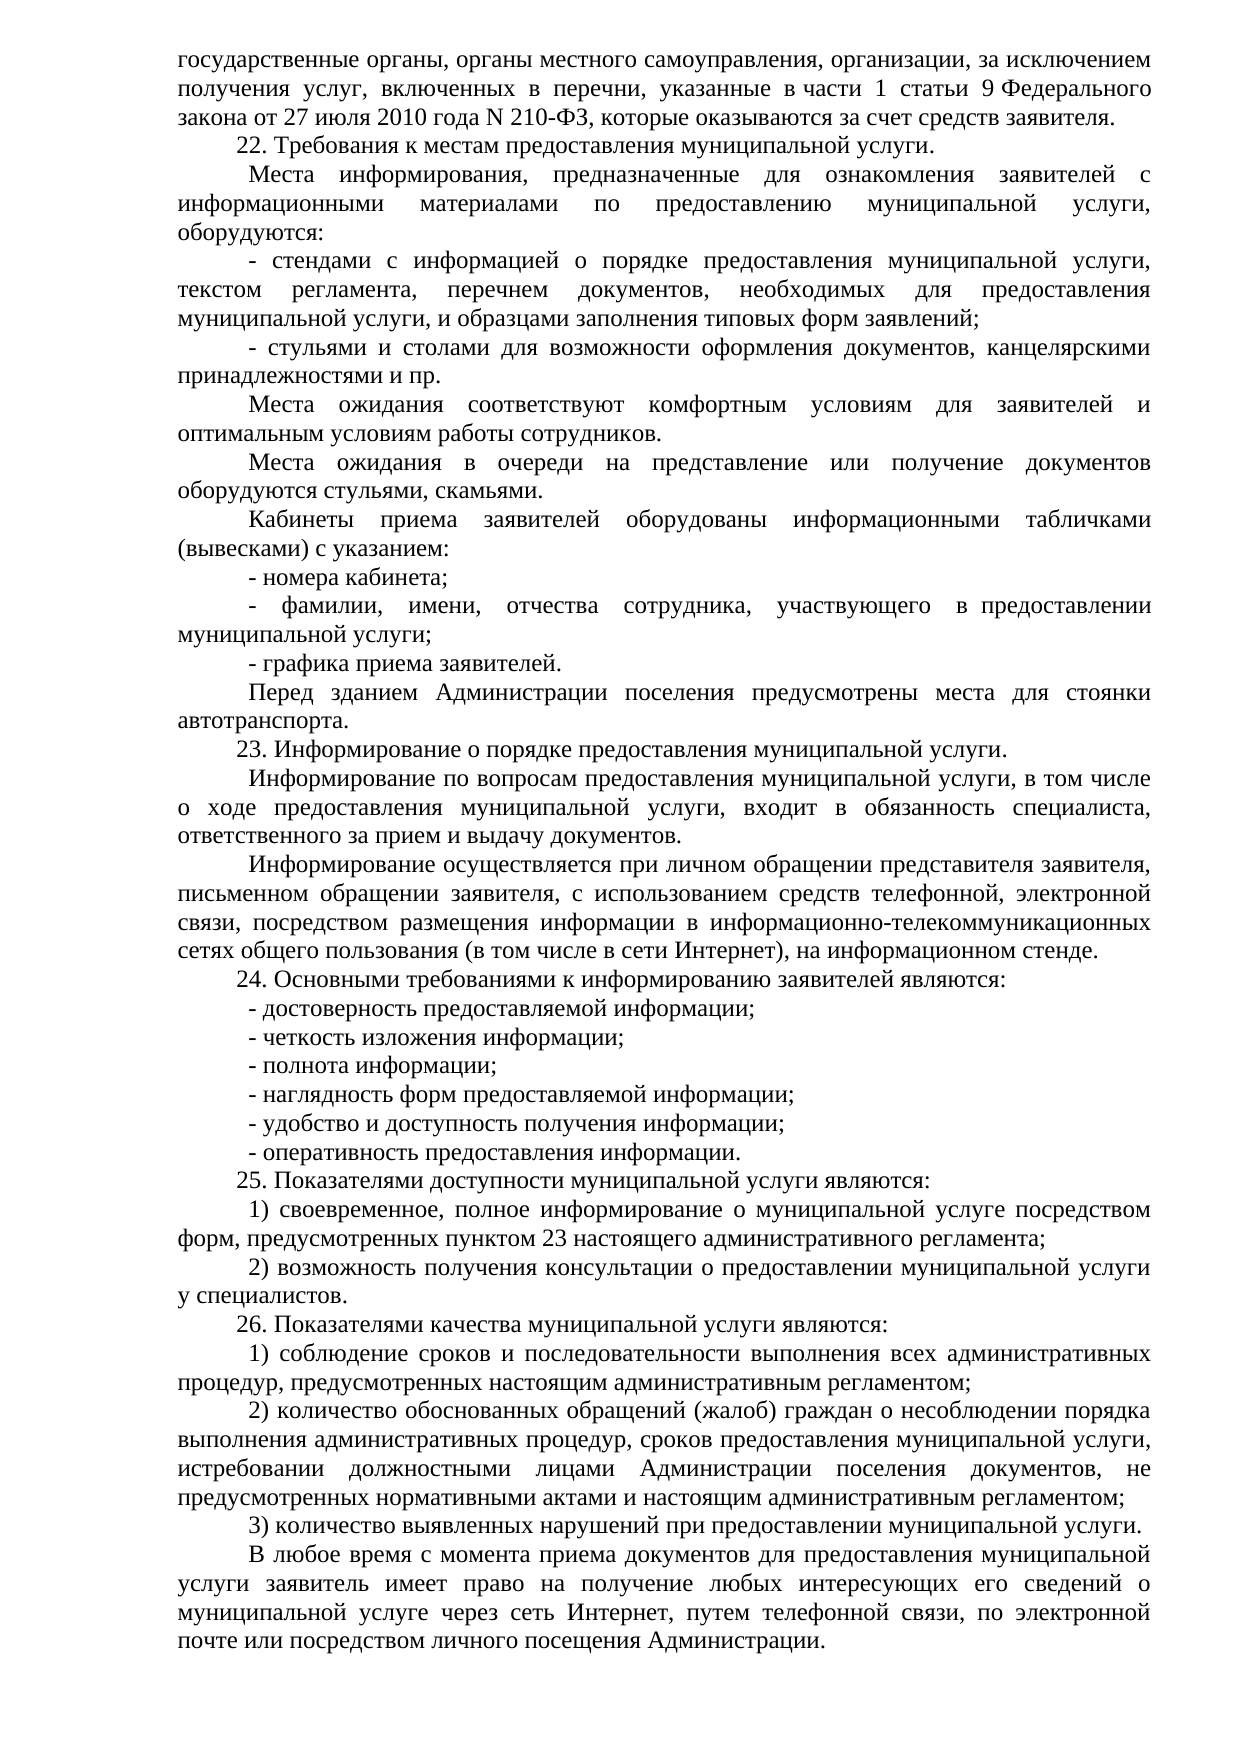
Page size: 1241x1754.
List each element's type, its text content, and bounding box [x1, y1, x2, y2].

text - полнота информации; [177, 1051, 1152, 1079]
text Места ожидания в очереди на представление или получение документов оборудуются стульями, скамьями. [177, 447, 1152, 504]
text Места информирования, предназначенные для ознакомления заявителей с информационными материалами по предоставлению муниципальной услуги, оборудуются: [177, 159, 1152, 246]
text 1) соблюдение сроков и последовательности выполнения всех административных процедур, предусмотренных настоящим административным регламентом; [177, 1338, 1152, 1396]
text 2) возможность получения консультации о предоставлении муниципальной услуги у специалистов. [177, 1252, 1152, 1309]
text - фамилии, имени, отчества сотрудника, участвующего в предоставлении муниципальной услуги; [177, 591, 1152, 648]
text 23. Информирование о порядке предоставления муниципальной услуги. [177, 734, 1152, 763]
text 2) количество обоснованных обращений (жалоб) граждан о несоблюдении порядка выполнения административных процедур, сроков предоставления муниципальной услуги, истребовании должностными лицами Администрации поселения документов, не предусмотренных нормативными актами и настоящим административным регламентом; [177, 1396, 1152, 1511]
text - оперативность предоставления информации. [177, 1137, 1152, 1166]
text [177, 44, 1152, 131]
text Перед зданием Администрации поселения предусмотрены места для стоянки автотранспорта. [177, 677, 1152, 734]
text 1) своевременное, полное информирование о муниципальной услуге посредством форм, предусмотренных пунктом 23 настоящего административного регламента; [177, 1194, 1152, 1252]
text 3) количество выявленных нарушений при предоставлении муниципальной услуги. [177, 1511, 1152, 1539]
text - наглядность форм предоставляемой информации; [177, 1079, 1152, 1108]
text 26. Показателями качества муниципальной услуги являются: [177, 1309, 1152, 1338]
text Места ожидания соответствуют комфортным условиям для заявителей и оптимальным условиям работы сотрудников. [177, 389, 1152, 447]
text Кабинеты приема заявителей оборудованы информационными табличками (вывесками) с указанием: [177, 504, 1152, 562]
text Информирование по вопросам предоставления муниципальной услуги, в том числе о ходе предоставления муниципальной услуги, входит в обязанность специалиста, ответственного за прием и выдачу документов. [177, 763, 1152, 849]
text 22. Требования к местам предоставления муниципальной услуги. [177, 131, 1152, 159]
text - стендами с информацией о порядке предоставления муниципальной услуги, текстом регламента, перечнем документов, необходимых для предоставления муниципальной услуги, и образцами заполнения типовых форм заявлений; [177, 246, 1152, 332]
text - четкость изложения информации; [177, 1022, 1152, 1051]
text Информирование осуществляется при личном обращении представителя заявителя, письменном обращении заявителя, с использованием средств телефонной, электронной связи, посредством размещения информации в информационно-телекоммуникационных сетях общего пользования (в том числе в сети Интернет), на информационном стенде. [177, 849, 1152, 964]
text 25. Показателями доступности муниципальной услуги являются: [177, 1166, 1152, 1194]
text В любое время с момента приема документов для предоставления муниципальной услуги заявитель имеет право на получение любых интересующих его сведений о муниципальной услуге через сеть Интернет, путем телефонной связи, по электронной почте или посредством личного посещения Администрации. [177, 1539, 1152, 1654]
text 24. Основными требованиями к информированию заявителей являются: [177, 964, 1152, 993]
text - достоверность предоставляемой информации; [177, 993, 1152, 1022]
text - номера кабинета; [177, 562, 1152, 591]
text - стульями и столами для возможности оформления документов, канцелярскими принадлежностями и пр. [177, 332, 1152, 389]
text - графика приема заявителей. [177, 648, 1152, 677]
text - удобство и доступность получения информации; [177, 1108, 1152, 1137]
